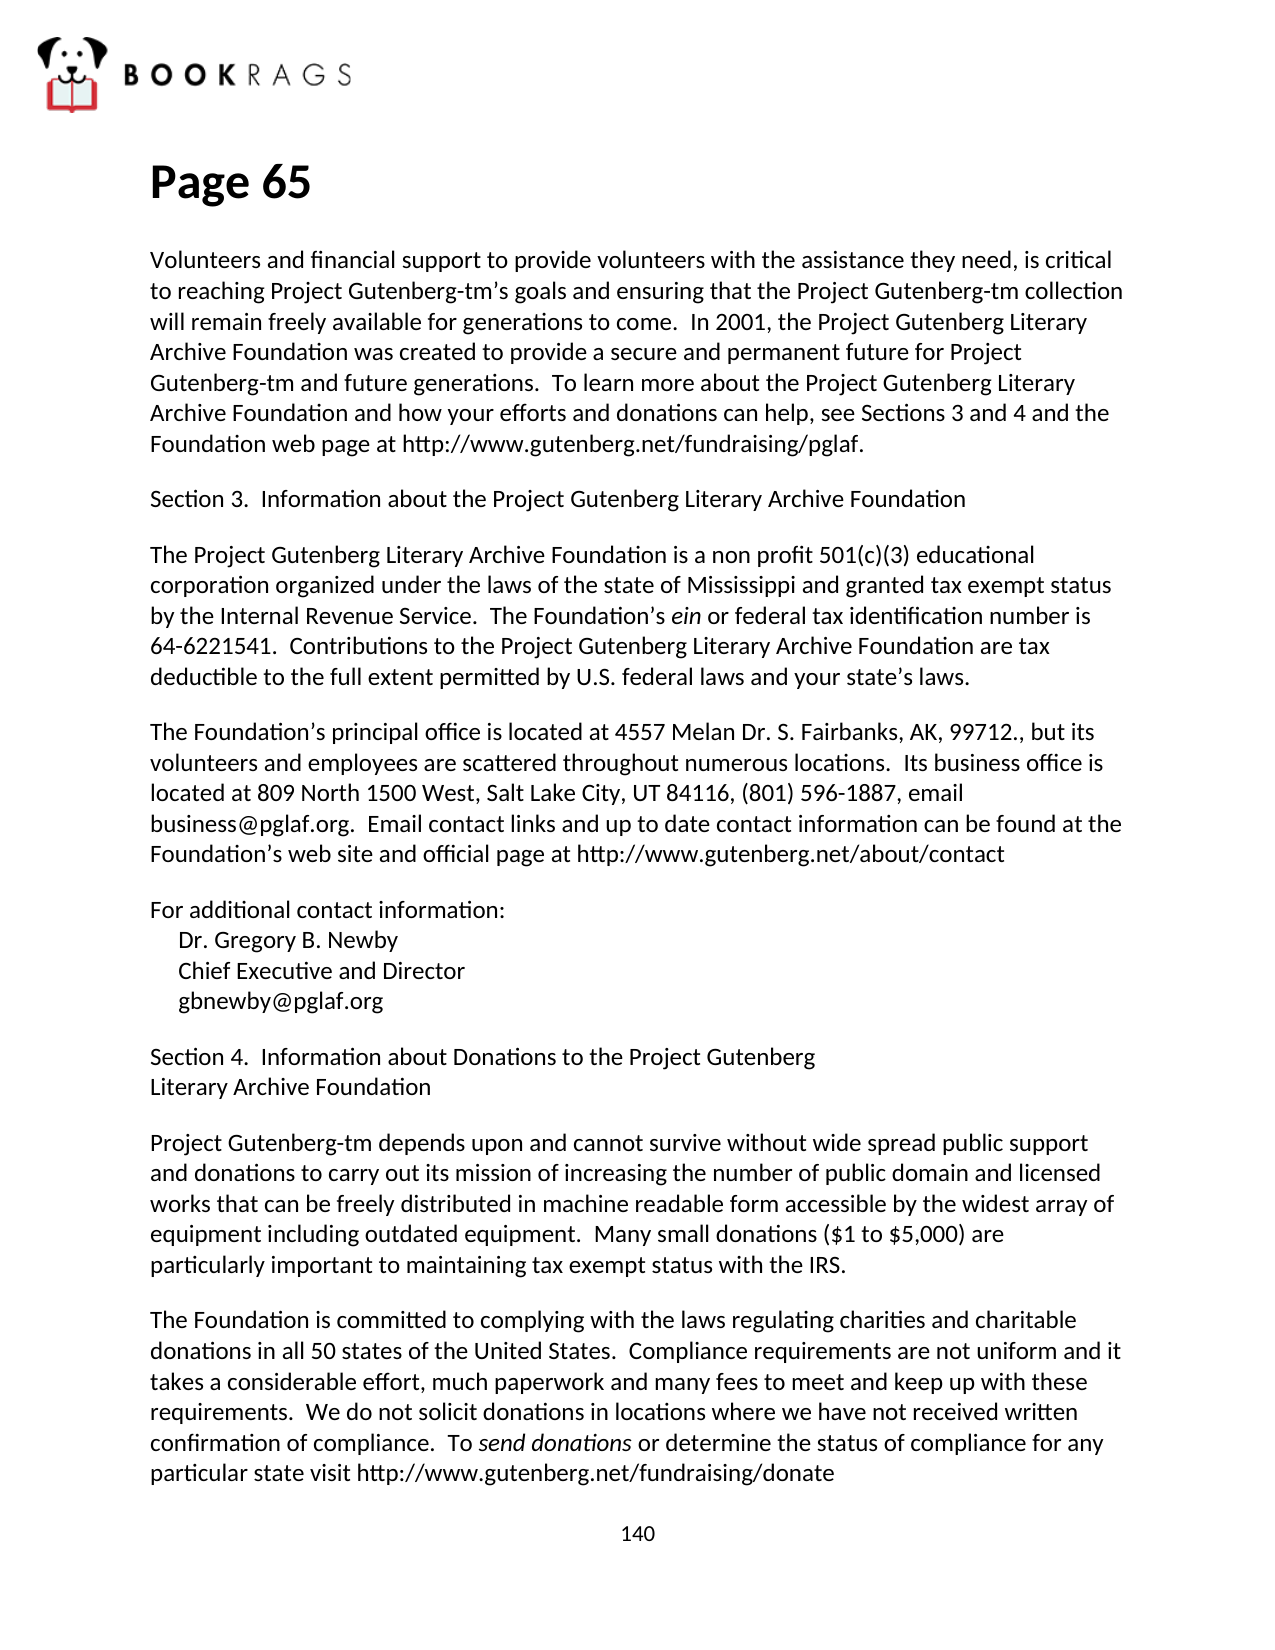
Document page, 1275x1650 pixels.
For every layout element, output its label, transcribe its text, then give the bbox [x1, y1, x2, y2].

text Section 4. Information about Donations to the Project Gutenberg Literary Archive Foundation [150, 1041, 1125, 1102]
text For additional contact information: Dr. Gregory B. Newby Chief Executive and Director gbnewby@pglaf.org [150, 894, 1125, 1016]
text The Foundation is committed to complying with the laws regulating charities and charitable donations in all 50 states of the United States. Compliance requirements are not uniform and it takes a considerable effort, much paperwork and many fees to meet and keep up with these requirements. We do not solicit donations in locations where we have not received written confirmation of compliance. To send donations or determine the status of compliance for any particular state visit http://www.gutenberg.net/fundraising/donate [150, 1305, 1125, 1488]
picture [37, 37, 351, 113]
text Page 65 [150, 150, 1125, 211]
text Volunteers and financial support to provide volunteers with the assistance they need, is critical to reaching Project Gutenberg-tm’s goals and ensuring that the Project Gutenberg-tm collection will remain freely available for generations to come. In 2001, the Project Gutenberg Literary Archive Foundation was created to provide a secure and permanent future for Project Gutenberg-tm and future generations. To learn more about the Project Gutenberg Literary Archive Foundation and how your efforts and donations can help, see Sections 3 and 4 and the Foundation web page at http://www.gutenberg.net/fundraising/pglaf. [150, 244, 1125, 458]
text The Foundation’s principal office is located at 4557 Melan Dr. S. Fairbanks, AK, 99712., but its volunteers and employees are scattered throughout numerous locations. Its business office is located at 809 North 1500 West, Salt Lake City, UT 84116, (801) 596-1887, email business@pglaf.org. Email contact links and up to date contact information can be found at the Foundation’s web site and official page at http://www.gutenberg.net/about/contact [150, 716, 1125, 869]
text The Project Gutenberg Literary Archive Foundation is a non profit 501(c)(3) educational corporation organized under the laws of the state of Mississippi and granted tax exempt status by the Internal Revenue Service. The Foundation’s ein or federal tax identification number is 64-6221541. Contributions to the Project Gutenberg Literary Archive Foundation are tax deductible to the full extent permitted by U.S. federal laws and your state’s laws. [150, 539, 1125, 691]
text Project Gutenberg-tm depends upon and cannot survive without wide spread public support and donations to carry out its mission of increasing the number of public domain and licensed works that can be freely distributed in machine readable form accessible by the widest array of equipment including outdated equipment. Many small donations ($1 to $5,000) are particularly important to maintaining tax exempt status with the IRS. [150, 1127, 1125, 1280]
text Section 3. Information about the Project Gutenberg Literary Archive Foundation [150, 483, 1125, 514]
